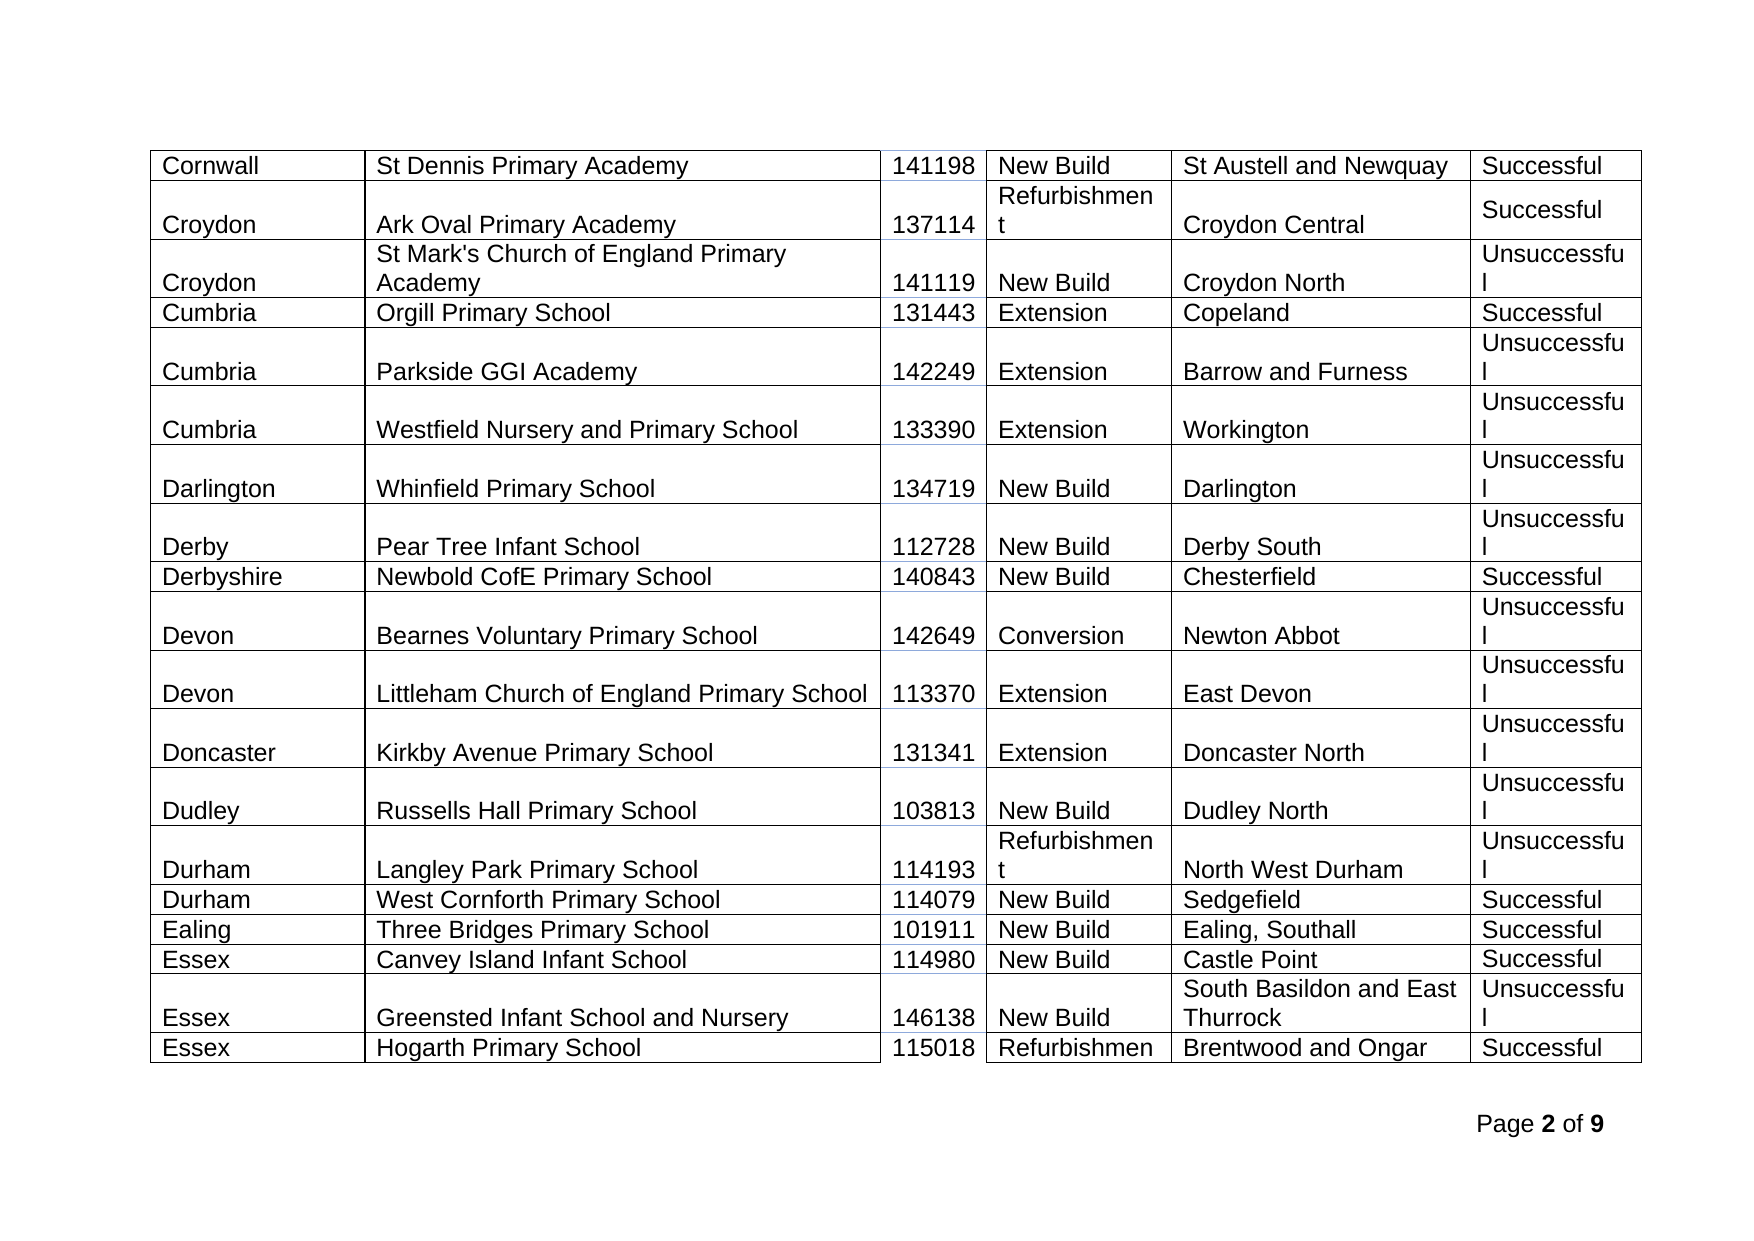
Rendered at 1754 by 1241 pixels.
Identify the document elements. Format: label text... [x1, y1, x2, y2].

table_cell St Mark's Church of England Primary Academy [366, 240, 880, 297]
table_cell 141119 [881, 240, 986, 297]
table_cell Cornwall [151, 151, 364, 180]
table_cell 114980 [881, 945, 986, 973]
table_cell Extension [987, 709, 1171, 767]
table_cell Parkside GGI Academy [366, 328, 880, 385]
table_cell Workington [1172, 386, 1470, 444]
table_cell 140843 [881, 562, 986, 591]
table_cell New Build [987, 445, 1171, 502]
table_cell Croydon [151, 240, 364, 297]
table_cell New Build [987, 945, 1171, 973]
table_cell Orgill Primary School [366, 298, 880, 327]
table_cell Brentwood and Ongar [1172, 1033, 1470, 1062]
table_cell Unsuccessful [1471, 768, 1641, 825]
table_cell Canvey Island Infant School [366, 945, 880, 973]
table_cell Successful [1471, 151, 1641, 180]
table_cell Successful [1471, 945, 1641, 973]
table_cell Unsuccessful [1471, 240, 1641, 297]
table_cell Dudley North [1172, 768, 1470, 825]
table_cell Extension [987, 386, 1171, 444]
table_cell New Build [987, 974, 1171, 1032]
table_cell Unsuccessful [1471, 651, 1641, 708]
table_cell New Build [987, 504, 1171, 561]
table_cell South Basildon and East Thurrock [1172, 974, 1470, 1032]
table_cell Cumbria [151, 328, 364, 385]
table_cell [366, 1033, 880, 1062]
table_cell Croydon [151, 181, 364, 238]
table_cell Ealing, Southall [1172, 915, 1470, 943]
table_cell Unsuccessful [1471, 328, 1641, 385]
table_cell Essex [151, 945, 364, 973]
table_cell St Dennis Primary Academy [366, 151, 880, 180]
table_cell Unsuccessful [1471, 974, 1641, 1032]
table_cell 142649 [881, 592, 986, 649]
table_cell Doncaster [151, 709, 364, 767]
table_cell New Build [987, 915, 1171, 943]
table_cell Littleham Church of England Primary School [366, 651, 880, 708]
table_cell Kirkby Avenue Primary School [366, 709, 880, 767]
table_cell Croydon Central [1172, 181, 1470, 238]
table_cell Cumbria [151, 386, 364, 444]
table_cell New Build [987, 885, 1171, 913]
table_cell 101911 [881, 915, 986, 943]
table_cell Langley Park Primary School [366, 826, 880, 884]
table_cell Barrow and Furness [1172, 328, 1470, 385]
table_cell Unsuccessful [1471, 592, 1641, 649]
table_cell Unsuccessful [1471, 504, 1641, 561]
table_cell Extension [987, 328, 1171, 385]
table_cell Copeland [1172, 298, 1470, 327]
table_cell Extension [987, 298, 1171, 327]
table_cell Unsuccessful [1471, 826, 1641, 884]
table_cell Whinfield Primary School [366, 445, 880, 502]
table_cell Successful [1471, 915, 1641, 943]
table_cell Sedgefield [1172, 885, 1470, 913]
table_cell Cumbria [151, 298, 364, 327]
table_cell Bearnes Voluntary Primary School [366, 592, 880, 649]
table_cell Darlington [1172, 445, 1470, 502]
table_cell Conversion [987, 592, 1171, 649]
table_cell 114193 [881, 826, 986, 884]
table_cell Newton Abbot [1172, 592, 1470, 649]
table_cell Doncaster North [1172, 709, 1470, 767]
table_cell Newbold CofE Primary School [366, 562, 880, 591]
table_cell Successful [1471, 1033, 1641, 1062]
table_cell Durham [151, 885, 364, 913]
table_cell Russells Hall Primary School [366, 768, 880, 825]
table_cell Castle Point [1172, 945, 1470, 973]
table_cell Durham [151, 826, 364, 884]
table_cell West Cornforth Primary School [366, 885, 880, 913]
table_cell Unsuccessful [1471, 386, 1641, 444]
table_cell Chesterfield [1172, 562, 1470, 591]
table_cell Darlington [151, 445, 364, 502]
table_cell Unsuccessful [1471, 445, 1641, 502]
table_cell New Build [987, 768, 1171, 825]
table_cell Three Bridges Primary School [366, 915, 880, 943]
table_cell 131341 [881, 709, 986, 767]
table_cell Greensted Infant School and Nursery [366, 974, 880, 1032]
table_cell Successful [1471, 181, 1641, 238]
table_cell 142249 [881, 328, 986, 385]
table_cell 146138 [881, 974, 986, 1032]
table_cell 134719 [881, 445, 986, 502]
table_cell Westfield Nursery and Primary School [366, 386, 880, 444]
table_cell 113370 [881, 651, 986, 708]
table_cell New Build [987, 240, 1171, 297]
table_cell New Build [987, 151, 1171, 180]
table_cell Essex [151, 974, 364, 1032]
table_cell Pear Tree Infant School [366, 504, 880, 561]
table_cell 112728 [881, 504, 986, 561]
table_cell Refurbishment [987, 1033, 1171, 1062]
table_cell 137114 [881, 181, 986, 238]
table_cell New Build [987, 562, 1171, 591]
table_cell Derby [151, 504, 364, 561]
table_cell Refurbishment [987, 181, 1171, 238]
table_cell Refurbishment [987, 826, 1171, 884]
table_cell Successful [1471, 885, 1641, 913]
table_cell Successful [1471, 298, 1641, 327]
table_cell Essex [151, 1033, 364, 1062]
table_cell Ark Oval Primary Academy [366, 181, 880, 238]
table_cell Unsuccessful [1471, 709, 1641, 767]
table_cell Derby South [1172, 504, 1470, 561]
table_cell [1172, 151, 1470, 180]
table_cell North West Durham [1172, 826, 1470, 884]
table_cell 133390 [881, 386, 986, 444]
table_cell 115018 [881, 1033, 986, 1062]
table_cell Dudley [151, 768, 364, 825]
table_cell 103813 [881, 768, 986, 825]
table_cell 131443 [881, 298, 986, 327]
table_cell Ealing [151, 915, 364, 943]
table_cell Extension [987, 651, 1171, 708]
table_cell East Devon [1172, 651, 1470, 708]
table_cell 114079 [881, 885, 986, 913]
table_cell Devon [151, 651, 364, 708]
table_cell Devon [151, 592, 364, 649]
table_cell Derbyshire [151, 562, 364, 591]
table_cell 141198 [881, 151, 986, 180]
table_cell Croydon North [1172, 240, 1470, 297]
table_cell Successful [1471, 562, 1641, 591]
